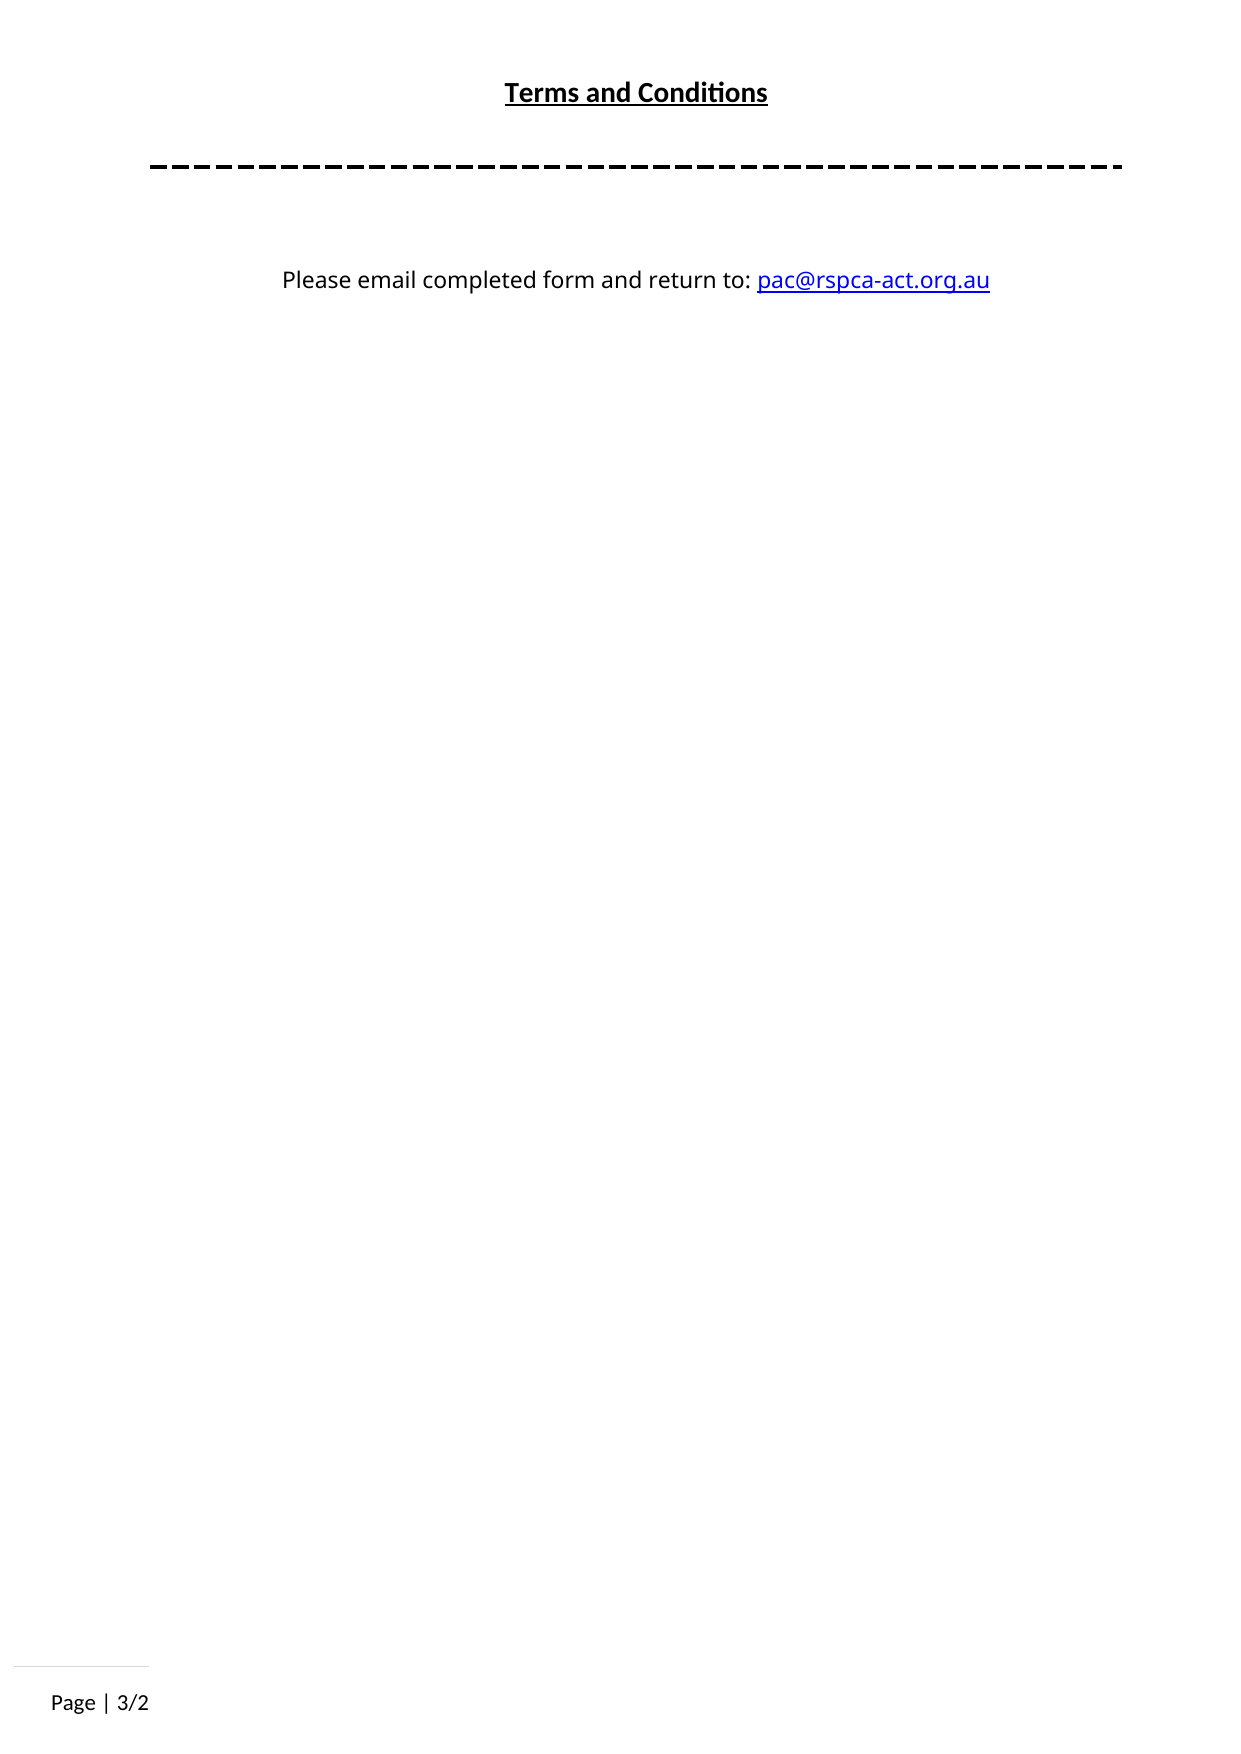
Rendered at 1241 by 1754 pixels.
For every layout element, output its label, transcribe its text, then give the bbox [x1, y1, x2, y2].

text Please email completed form and return to: pac@rspca-act.org.au [150, 259, 1122, 296]
